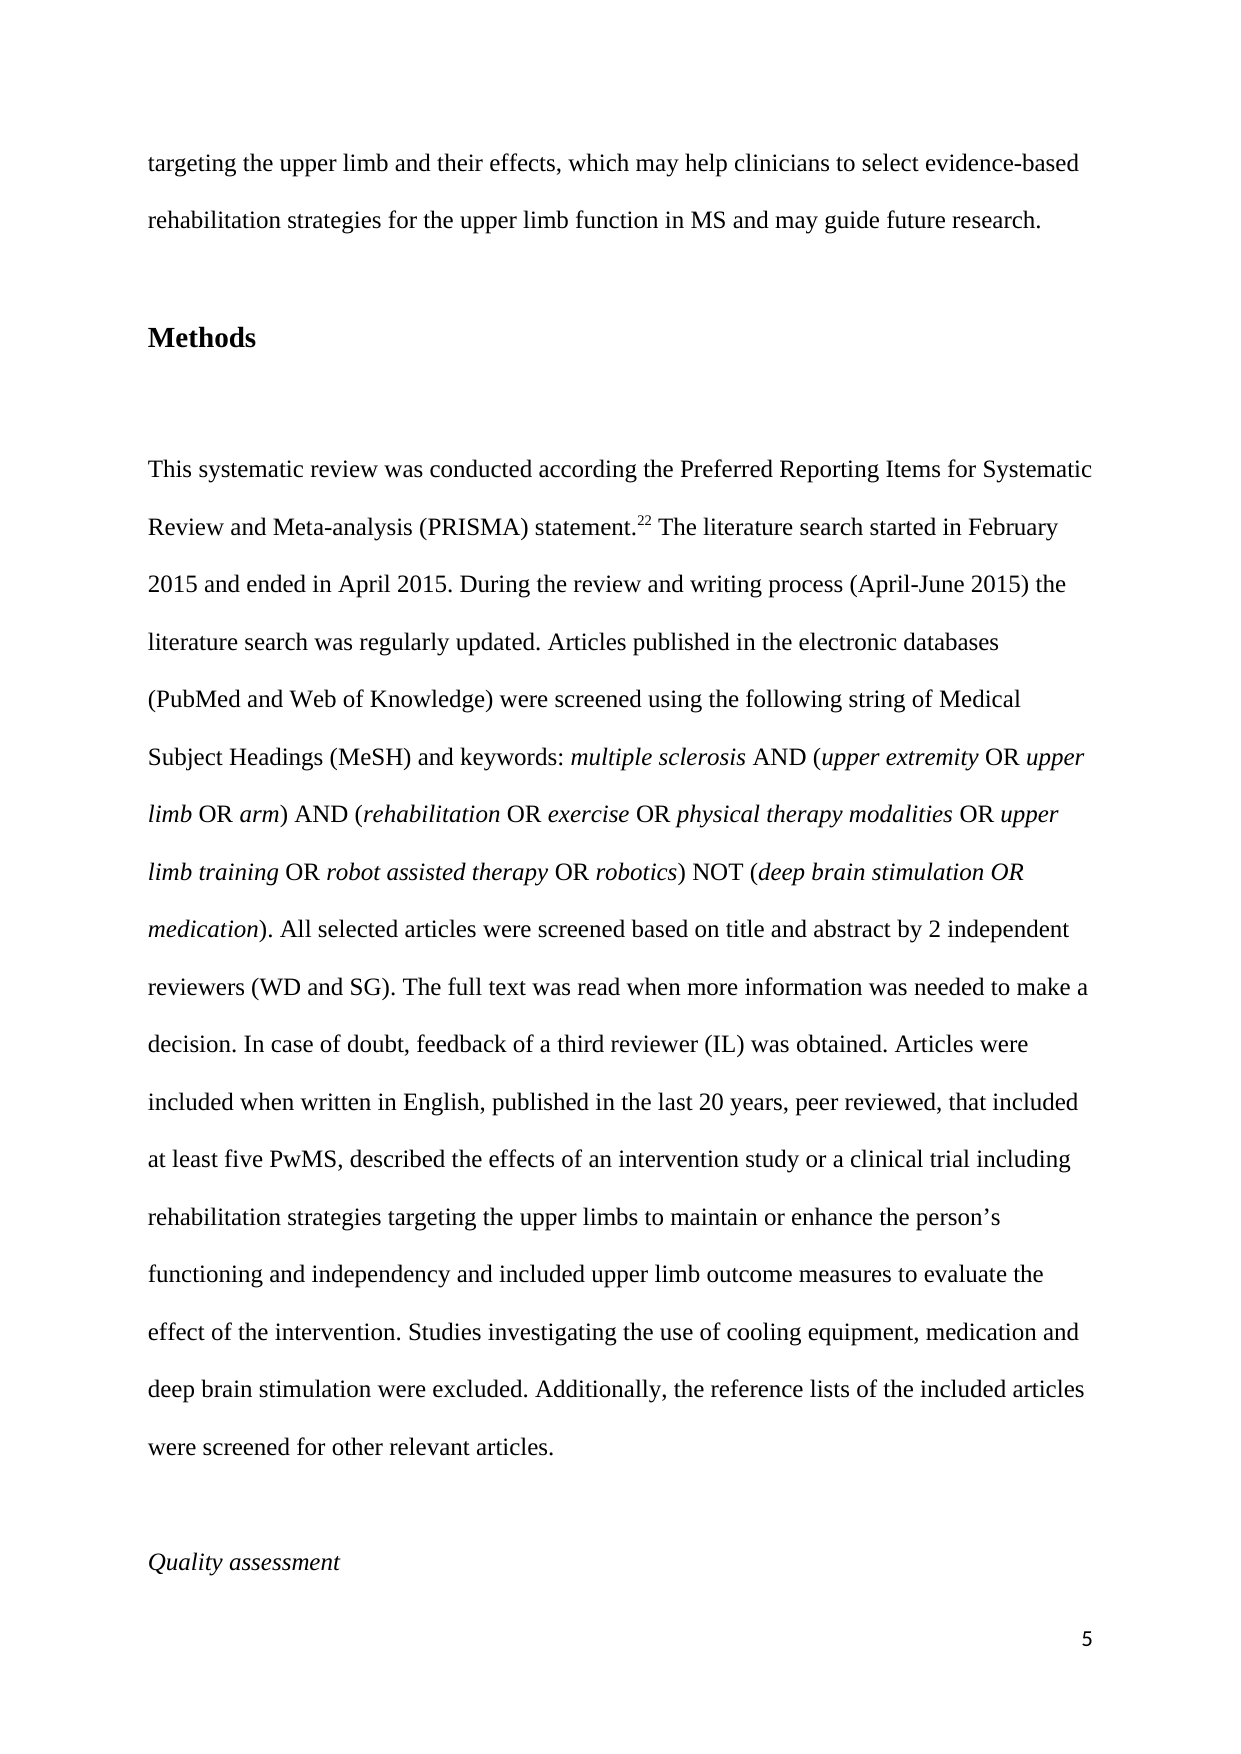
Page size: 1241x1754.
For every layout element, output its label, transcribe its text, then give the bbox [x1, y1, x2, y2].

text Methods [148, 320, 1093, 354]
text This systematic review was conducted according the Preferred Reporting Items for Systematic Review and Meta-analysis (PRISMA) statement.22 The literature search started in February 2015 and ended in April 2015. During the review and writing process (April-June 2015) the literature search was regularly updated. Articles published in the electronic databases (PubMed and Web of Knowledge) were screened using the following string of Medical Subject Headings (MeSH) and keywords: multiple sclerosis AND (upper extremity OR upper limb OR arm) AND (rehabilitation OR exercise OR physical therapy modalities OR upper limb training OR robot assisted therapy OR robotics) NOT (deep brain stimulation OR medication). All selected articles were screened based on title and abstract by 2 independent reviewers (WD and SG). The full text was read when more information was needed to make a decision. In case of doubt, feedback of a third reviewer (IL) was obtained. Articles were included when written in English, published in the last 20 years, peer reviewed, that included at least five PwMS, described the effects of an intervention study or a clinical trial including rehabilitation strategies targeting the upper limbs to maintain or enhance the person’s functioning and independency and included upper limb outcome measures to evaluate the effect of the intervention. Studies investigating the use of cooling equipment, medication and deep brain stimulation were excluded. Additionally, the reference lists of the included articles were screened for other relevant articles. [148, 454, 1093, 1461]
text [148, 148, 1093, 234]
text Quality assessment [148, 1547, 1093, 1576]
